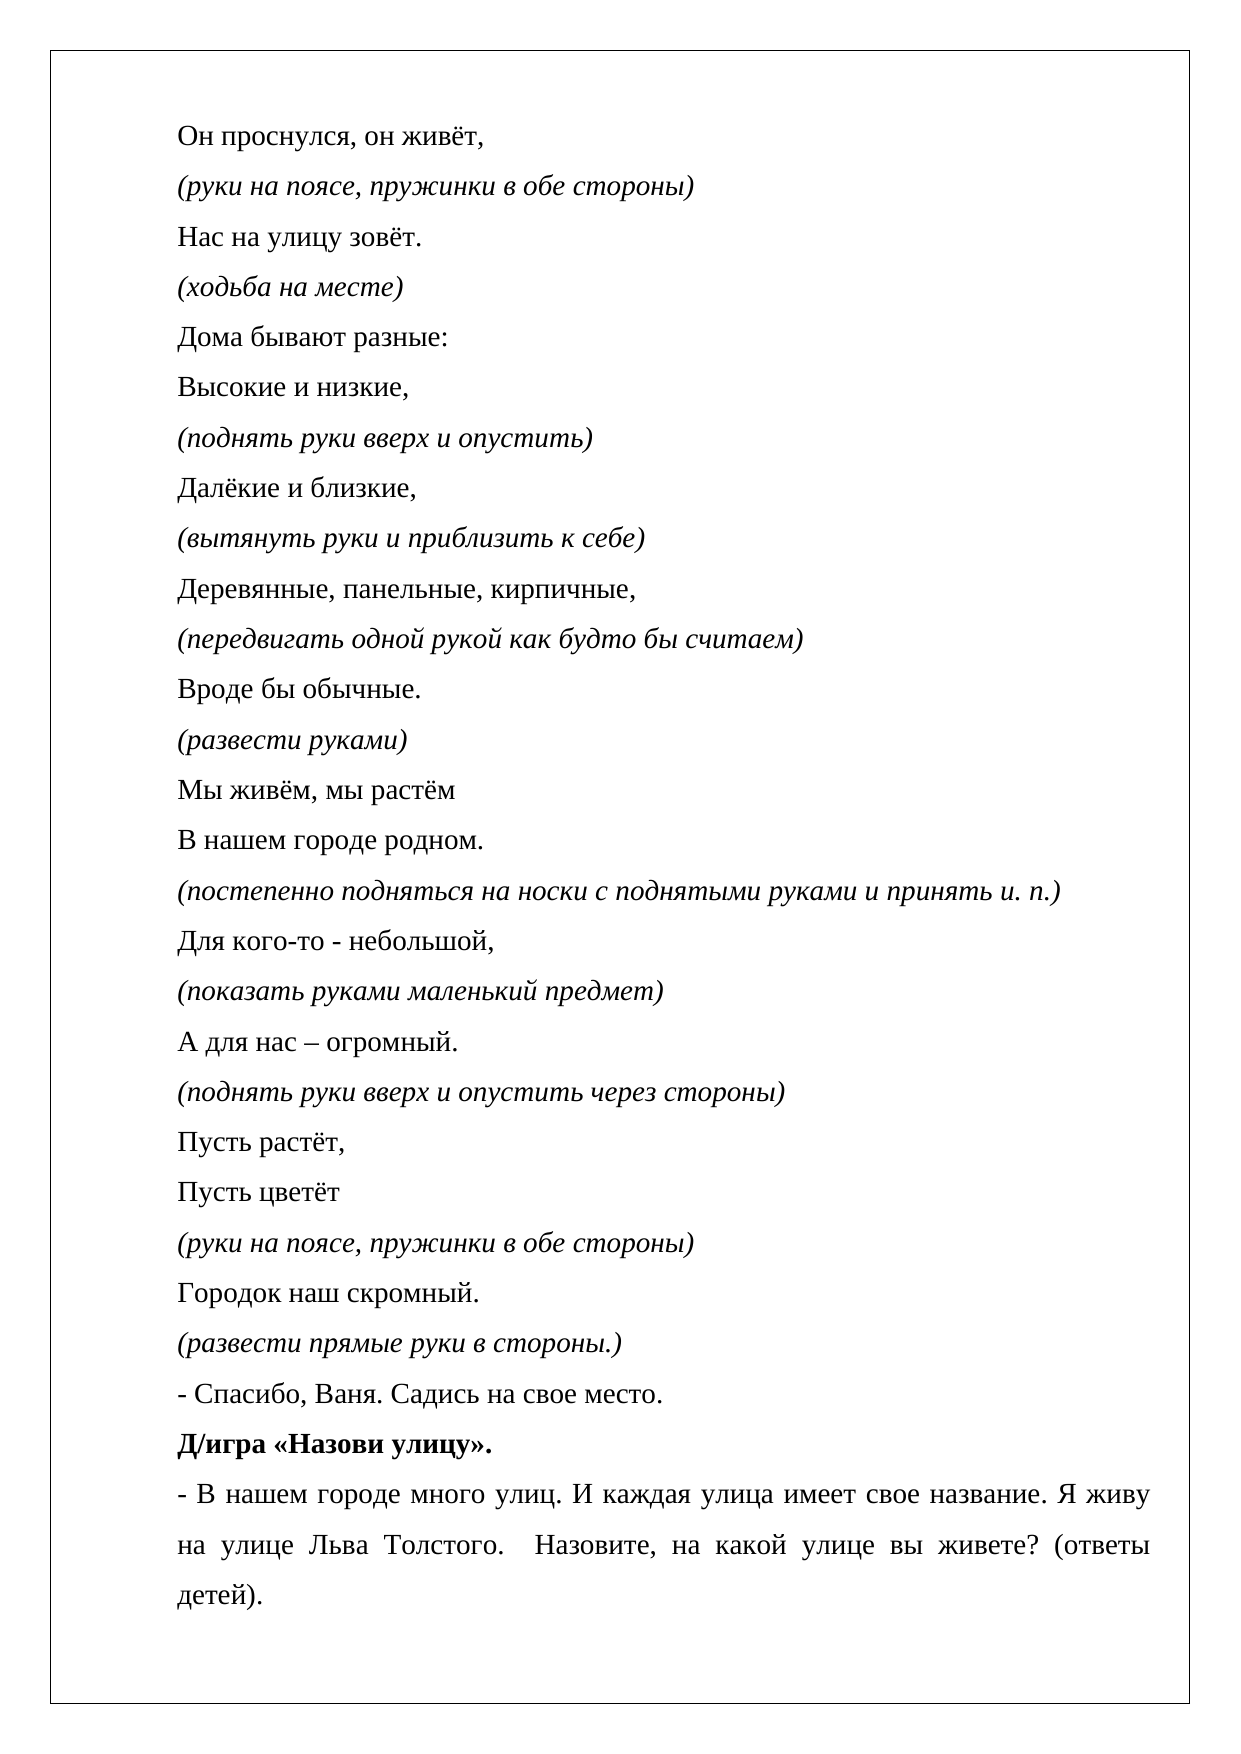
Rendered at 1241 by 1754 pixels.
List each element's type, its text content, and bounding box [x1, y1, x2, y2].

text (руки на поясе, пружинки в обе стороны) [177, 1225, 1152, 1258]
text Городок наш скромный. [177, 1275, 1152, 1309]
text Мы живём, мы растём [177, 772, 1152, 806]
text Высокие и низкие, [177, 369, 1152, 403]
text Вроде бы обычные. [177, 671, 1152, 705]
text (поднять руки вверх и опустить) [177, 420, 1152, 453]
text - В нашем городе много улиц. И каждая улица имеет свое название. Я живу на улице Льва Толстого. Назовите, на какой улице вы живете? (ответы детей). [177, 1476, 1152, 1611]
text Нас на улицу зовёт. [177, 219, 1152, 252]
text В нашем городе родном. [177, 822, 1152, 856]
text Деревянные, панельные, кирпичные, [177, 571, 1152, 604]
text (развести прямые руки в стороны.) [177, 1326, 1152, 1359]
text Дома бывают разные: [177, 319, 1152, 353]
text (руки на поясе, пружинки в обе стороны) [177, 168, 1152, 202]
text (постепенно подняться на носки с поднятыми руками и принять и. п.) [177, 873, 1152, 906]
text Д/игра «Назови улицу». [177, 1426, 1152, 1460]
text Далёкие и близкие, [177, 470, 1152, 504]
text Пусть цветёт [177, 1174, 1152, 1208]
text (вытянуть руки и приблизить к себе) [177, 521, 1152, 554]
text Он проснулся, он живёт, [177, 118, 1152, 152]
text (ходьба на месте) [177, 269, 1152, 302]
text - Спасибо, Ваня. Садись на свое место. [177, 1376, 1152, 1409]
text (поднять руки вверх и опустить через стороны) [177, 1074, 1152, 1107]
text Для кого-то - небольшой, [177, 923, 1152, 957]
text (передвигать одной рукой как будто бы считаем) [177, 621, 1152, 655]
text Пусть растёт, [177, 1124, 1152, 1158]
text А для нас – огромный. [177, 1024, 1152, 1057]
text (показать руками маленький предмет) [177, 973, 1152, 1007]
text (развести руками) [177, 722, 1152, 755]
